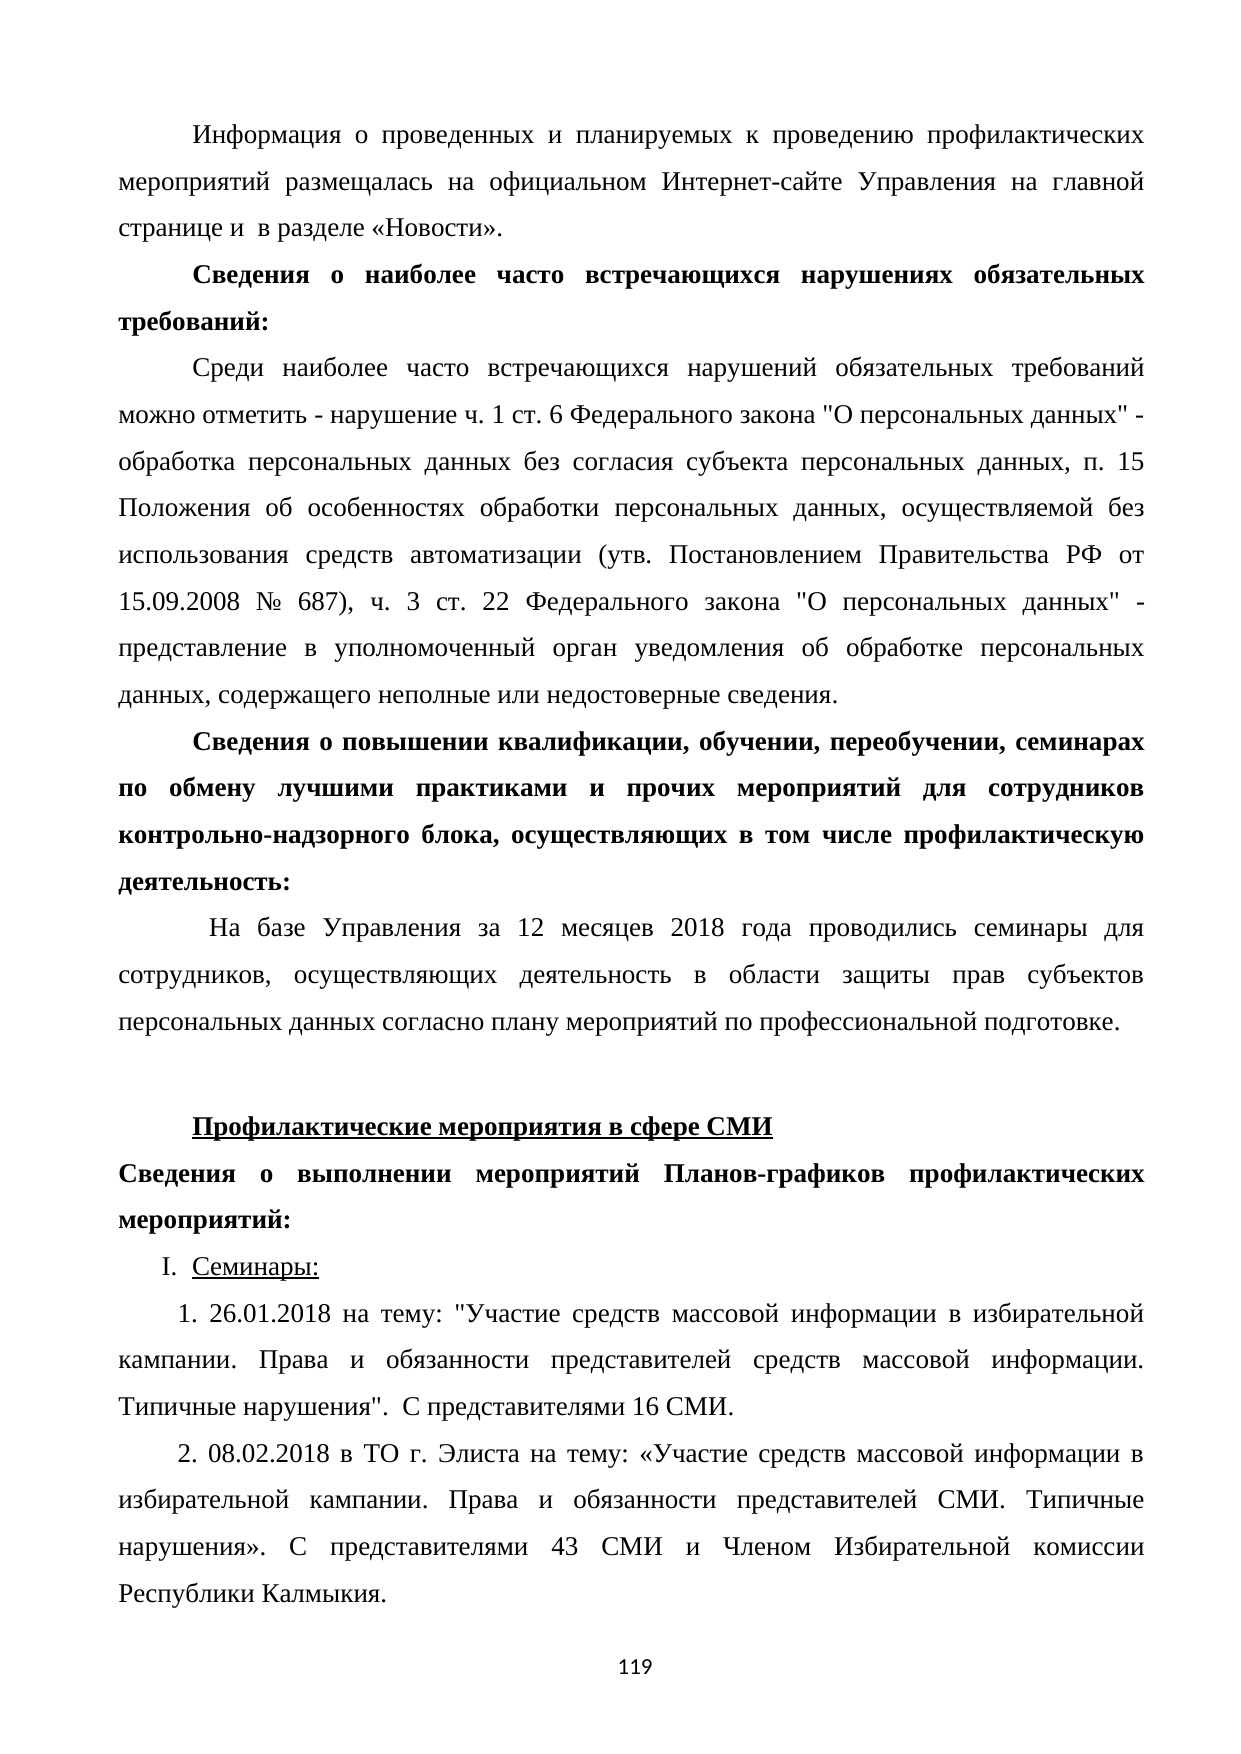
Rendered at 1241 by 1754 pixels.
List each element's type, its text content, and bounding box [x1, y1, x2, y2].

text Среди наиболее часто встречающихся нарушений обязательных требований можно отметить - нарушение ч. 1 ст. 6 Федерального закона "О персональных данных" - обработка персональных данных без согласия субъекта персональных данных, п. 15 Положения об особенностях обработки персональных данных, осуществляемой без использования средств автоматизации (утв. Постановлением Правительства РФ от 15.09.2008 № 687), ч. 3 ст. 22 Федерального закона "О персональных данных" - представление в уполномоченный орган уведомления об обработке персональных данных, содержащего неполные или недостоверные сведения. [118, 351, 1146, 709]
text 1. 26.01.2018 на тему: "Участие средств массовой информации в избирательной кампании. Права и обязанности представителей средств массовой информации. Типичные нарушения". С представителями 16 СМИ. [118, 1297, 1146, 1421]
text Информация о проведенных и планируемых к проведению профилактических мероприятий размещалась на официальном Интернет-сайте Управления на главной странице и в разделе «Новости». [118, 118, 1146, 243]
text На базе Управления за 12 месяцев 2018 года проводились семинары для сотрудников, осуществляющих деятельность в области защиты прав субъектов персональных данных согласно плану мероприятий по профессиональной подготовке. [118, 911, 1146, 1036]
text Профилактические мероприятия в сфере СМИ [118, 1110, 1146, 1141]
text Сведения о повышении квалификации, обучении, переобучении, семинарах по обмену лучшими практиками и прочих мероприятий для сотрудников контрольно-надзорного блока, осуществляющих в том числе профилактическую деятельность: [118, 725, 1146, 896]
list Семинары: [118, 1250, 1146, 1281]
text 2. 08.02.2018 в ТО г. Элиста на тему: «Участие средств массовой информации в избирательной кампании. Права и обязанности представителей СМИ. Типичные нарушения». С представителями 43 СМИ и Членом Избирательной комиссии Республики Калмыкия. [118, 1437, 1146, 1608]
text Сведения о наиболее часто встречающихся нарушениях обязательных требований: [118, 258, 1146, 336]
text Сведения о выполнении мероприятий Планов-графиков профилактических мероприятий: [118, 1157, 1146, 1235]
